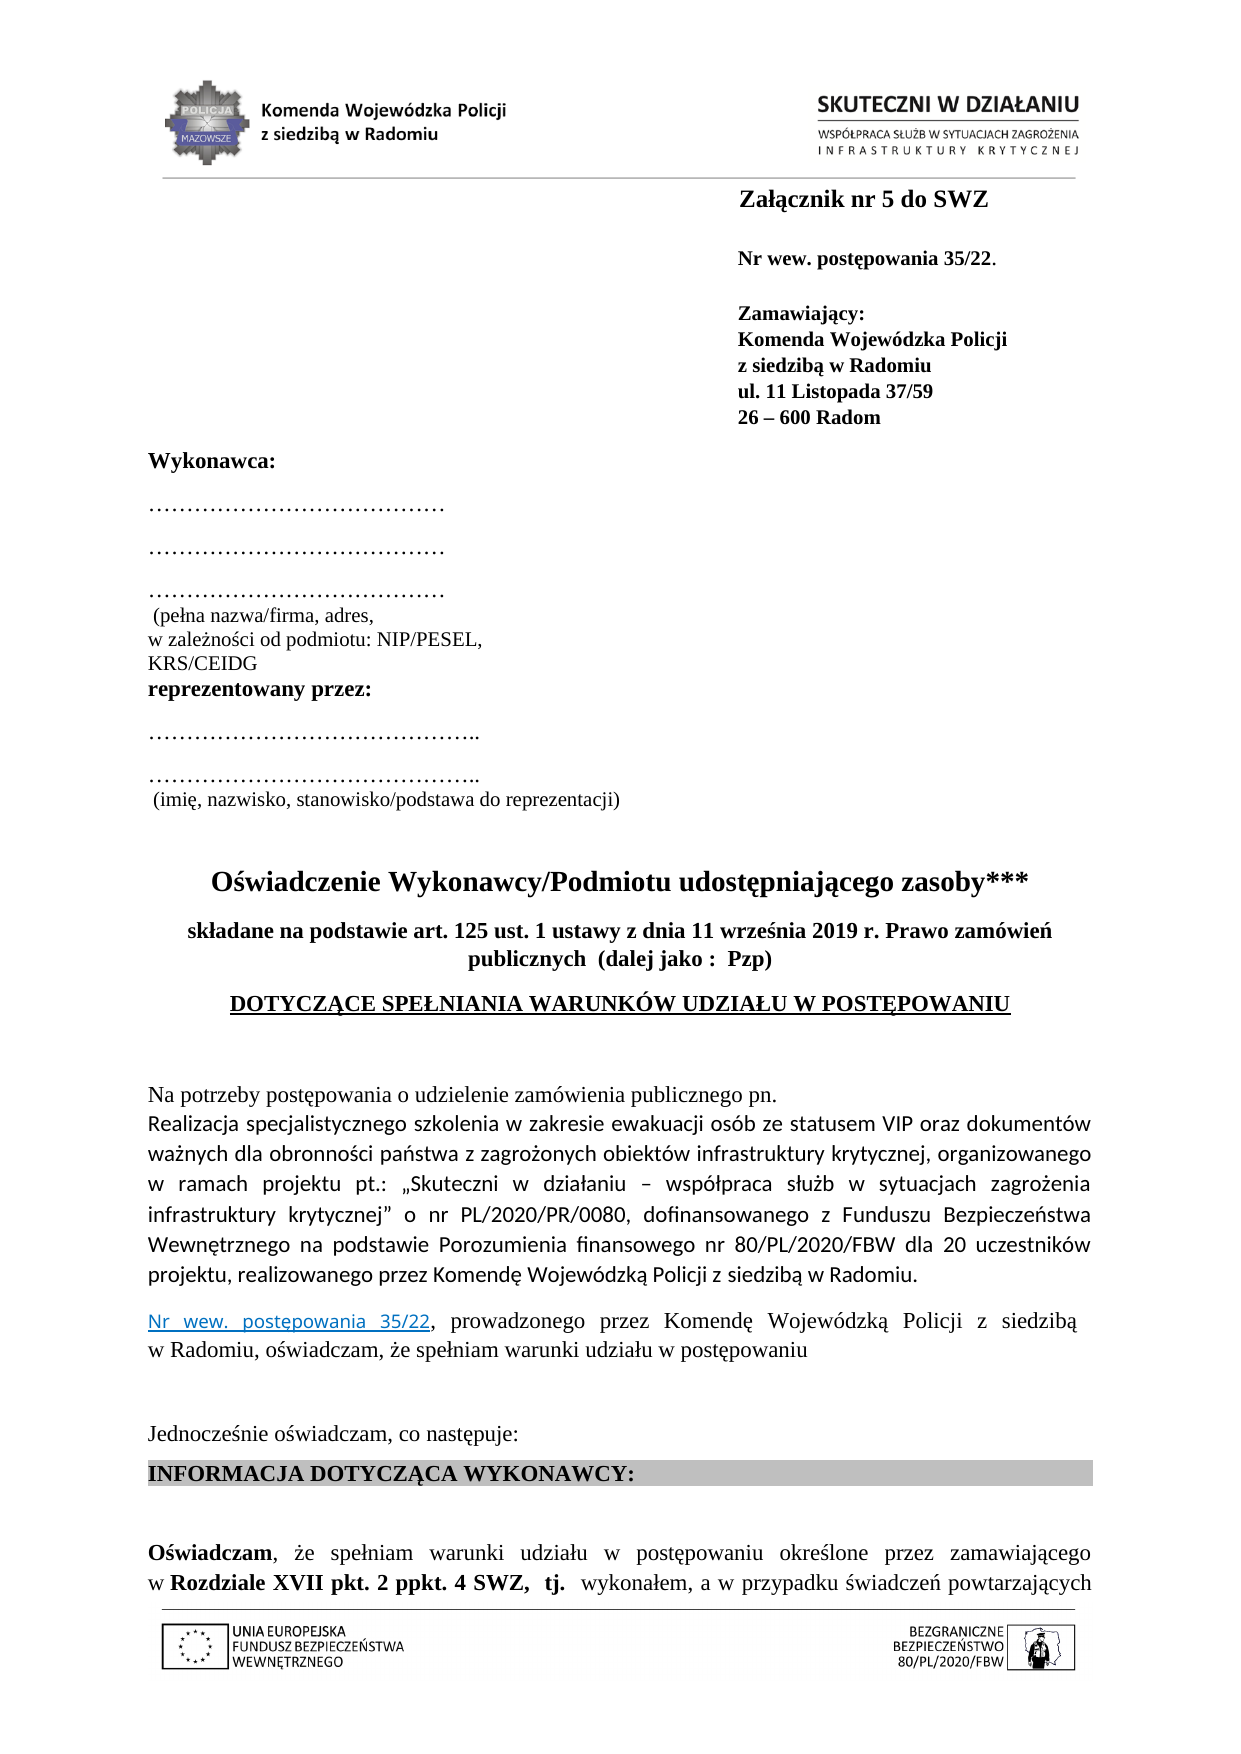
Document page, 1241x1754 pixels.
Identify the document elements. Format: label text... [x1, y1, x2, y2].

text w zależności od podmiotu: NIP/PESEL, KRS/CEIDG [148, 627, 1093, 675]
text INFORMACJA DOTYCZĄCA WYKONAWCY: [148, 1460, 1093, 1486]
text Nr wew. postępowania 35/22, prowadzonego przez Komendę Wojewódzką Policji z siedzibą w Radomiu, oświadczam, że spełniam warunki udziału w postępowaniu [148, 1307, 1093, 1362]
text …………………………………….. [148, 718, 1093, 744]
text Nr wew. postępowania 35/22. [664, 244, 1093, 299]
text …………………………………….. [148, 761, 1093, 787]
text ………………………………… [148, 533, 1093, 560]
picture [147, 73, 1092, 185]
text ………………………………… [148, 576, 1093, 603]
text ………………………………… [148, 490, 1093, 517]
text Załącznik nr 5 do SWZ [739, 184, 1093, 213]
text (imię, nazwisko, stanowisko/podstawa do reprezentacji) [148, 787, 1093, 811]
text składane na podstawie art. 125 ust. 1 ustawy z dnia 11 września 2019 r. Prawo zamówień publicznych (dalej jako : Pzp) [148, 917, 1093, 972]
text Wykonawca: [148, 447, 1093, 474]
text Realizacja specjalistycznego szkolenia w zakresie ewakuacji osób ze statusem VIP oraz dokumentów ważnych dla obronności państwa z zagrożonych obiektów infrastruktury krytycznej, organizowanego w ramach projektu pt.: „Skuteczni w działaniu – współpraca służb w sytuacjach zagrożenia infrastruktury krytycznej” o nr PL/2020/PR/0080, dofinansowanego z Funduszu Bezpieczeństwa Wewnętrznego na podstawie Porozumienia finansowego nr 80/PL/2020/FBW dla 20 uczestników projektu, realizowanego przez Komendę Wojewódzką Policji z siedzibą w Radomiu. [148, 1109, 1093, 1288]
text Zamawiający: Komenda Wojewódzka Policji z siedzibą w Radomiu ul. 11 Listopada 37/59 26 – 600 Radom [738, 301, 1093, 429]
picture [147, 1602, 1093, 1681]
text Na potrzeby postępowania o udzielenie zamówienia publicznego pn. [148, 1081, 1093, 1107]
text DOTYCZĄCE SPEŁNIANIA WARUNKÓW UDZIAŁU W POSTĘPOWANIU [148, 991, 1093, 1017]
text (pełna nazwa/firma, adres, [148, 603, 1093, 627]
text Jednocześnie oświadczam, co następuje: [148, 1421, 1093, 1447]
text Oświadczenie Wykonawcy/Podmiotu udostępniającego zasoby*** [148, 864, 1093, 898]
text reprezentowany przez: [148, 675, 1093, 701]
